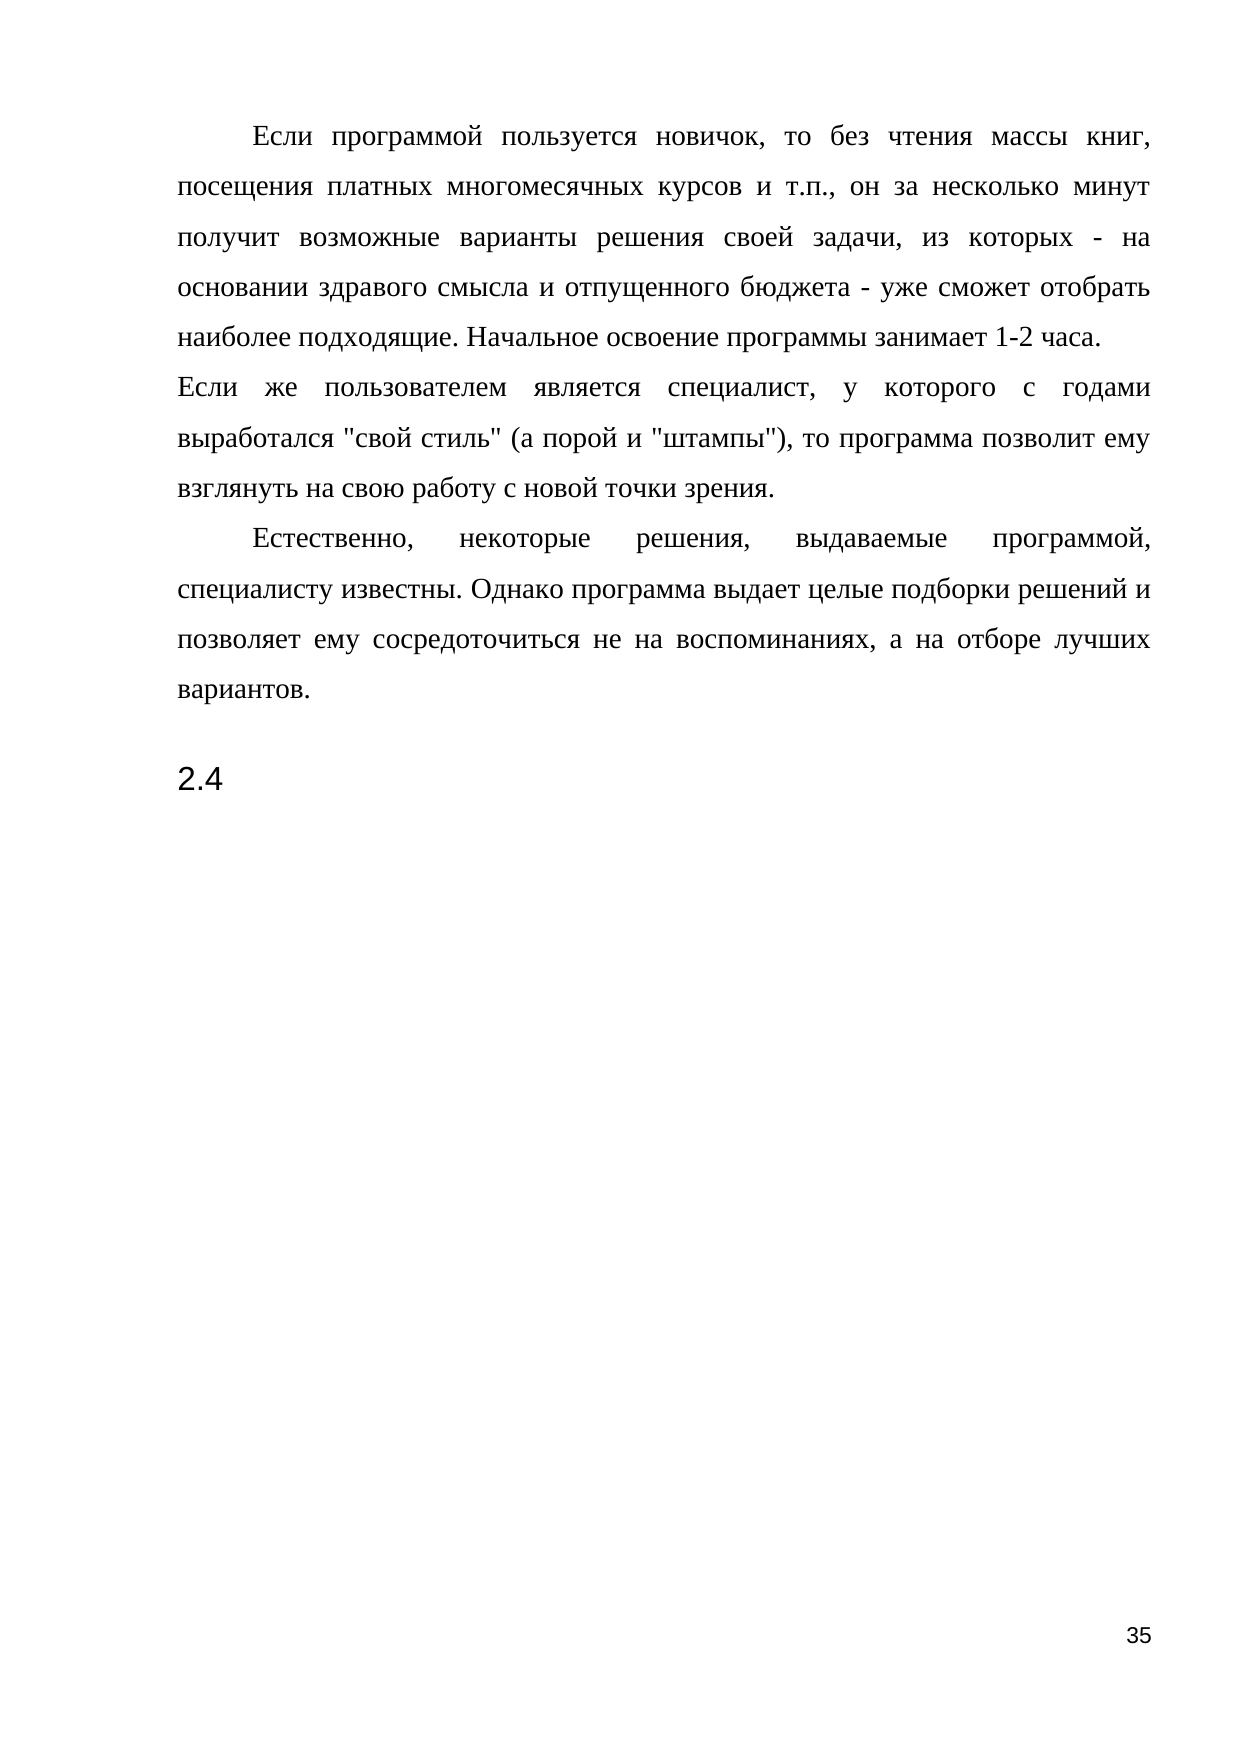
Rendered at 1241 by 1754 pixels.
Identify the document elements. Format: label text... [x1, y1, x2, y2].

text Если же пользователем является специалист, у которого с годами выработался "свой стиль" (а порой и "штампы"), то программа позволит ему взглянуть на свою работу с новой точки зрения. [177, 369, 1152, 504]
text Если программой пользуется новичок, то без чтения массы книг, посещения платных многомесячных курсов и т.п., он за несколько минут получит возможные варианты решения своей задачи, из которых - на основании здравого смысла и отпущенного бюджета - уже сможет отобрать наиболее подходящие. Начальное освоение программы занимает 1-2 часа. [177, 118, 1152, 353]
text Естественно, некоторые решения, выдаваемые программой, специалисту известны. Однако программа выдает целые подборки решений и позволяет ему сосредоточиться не на воспоминаниях, а на отборе лучших вариантов. [177, 521, 1152, 705]
